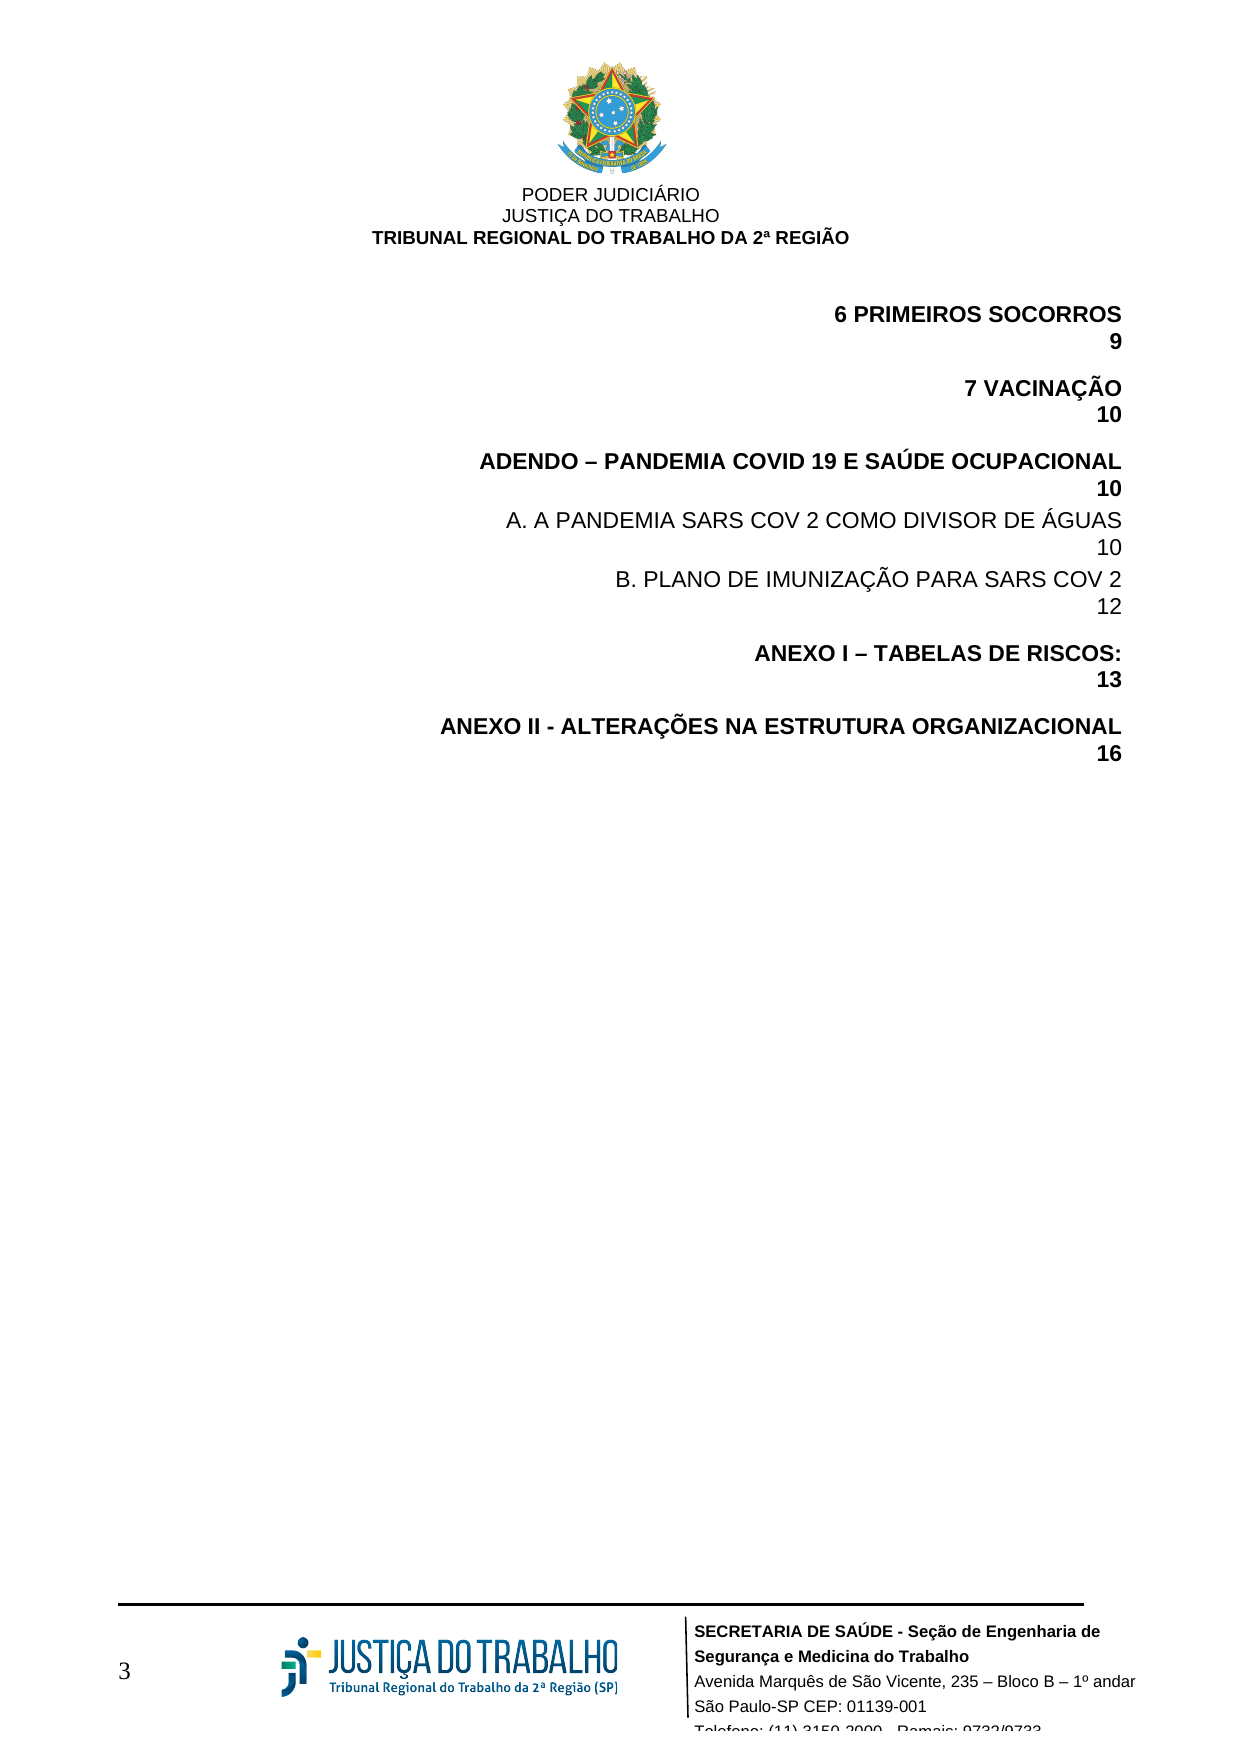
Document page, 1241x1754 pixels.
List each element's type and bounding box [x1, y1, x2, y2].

picture [281, 1637, 618, 1697]
picture [557, 62, 667, 174]
